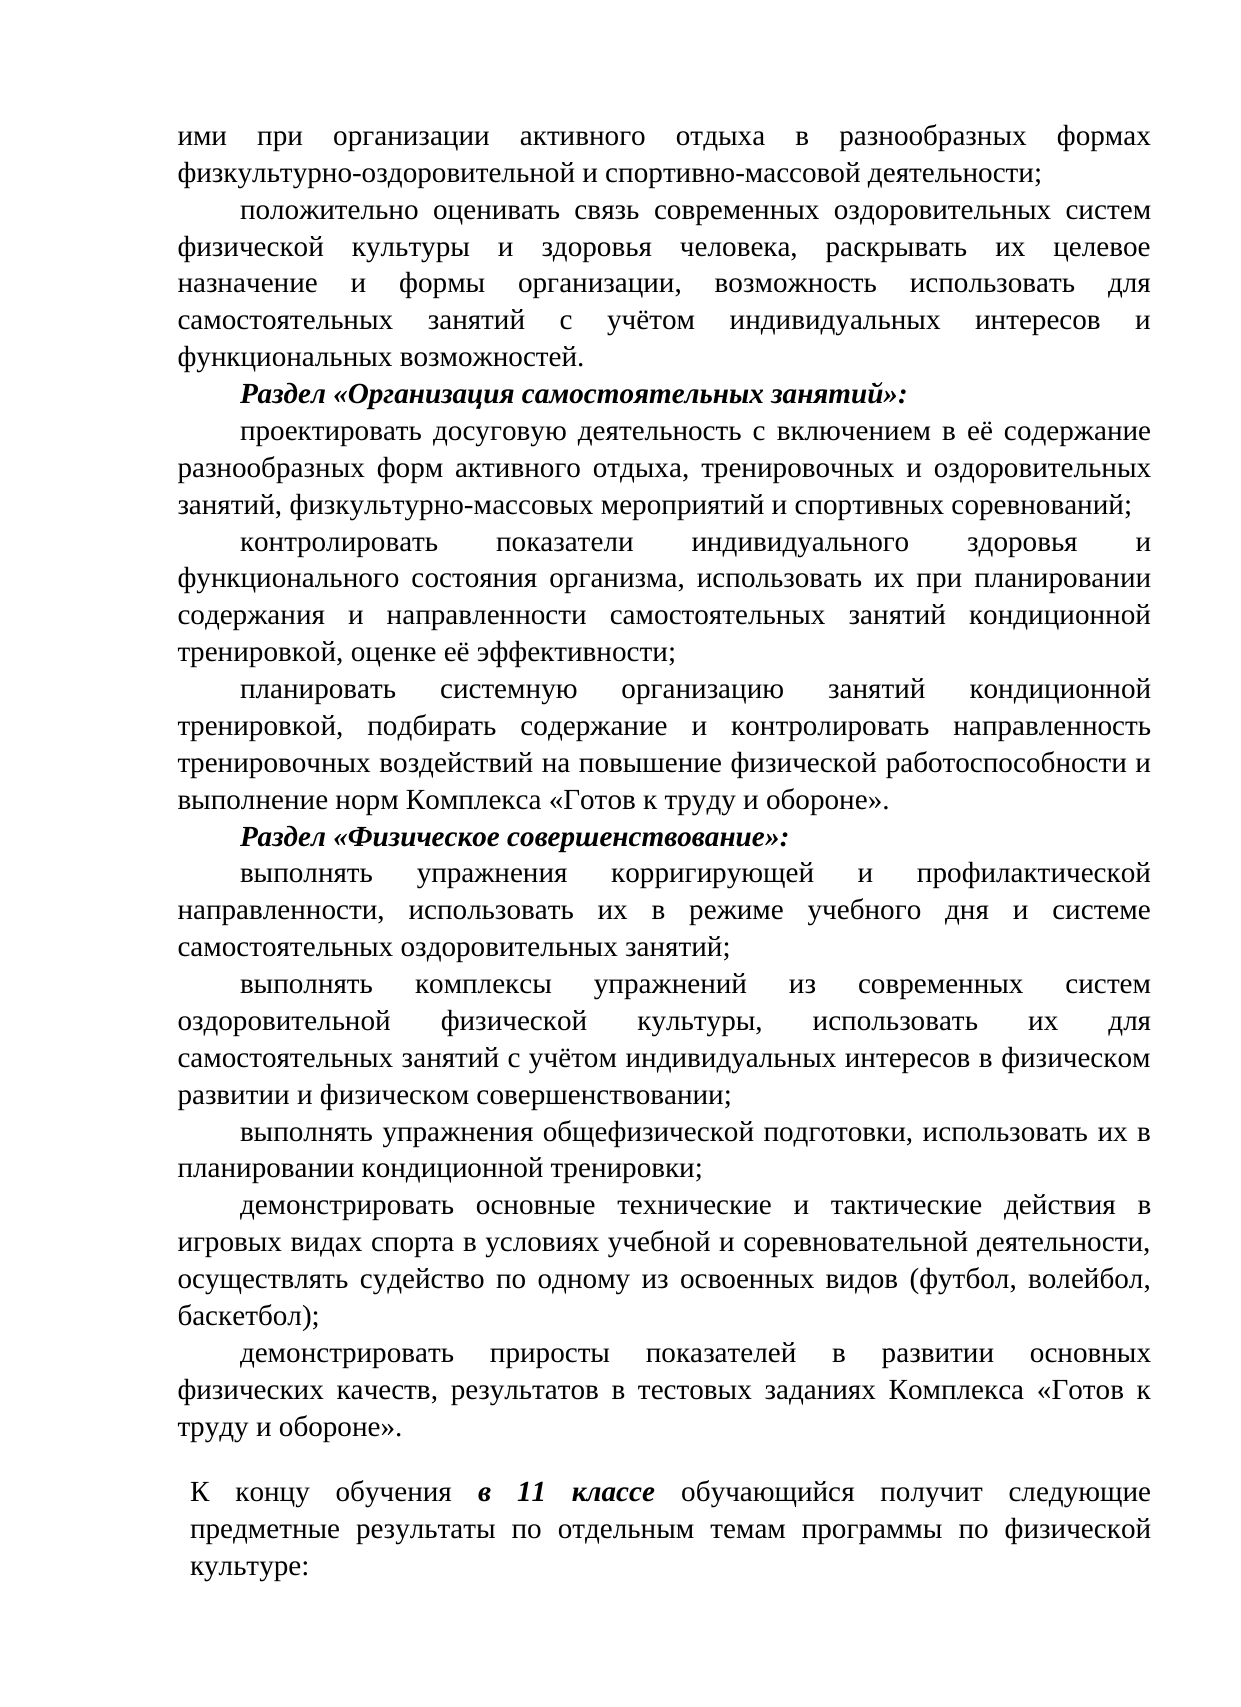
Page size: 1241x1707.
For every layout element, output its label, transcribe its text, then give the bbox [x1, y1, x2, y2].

text К концу обучения в 11 классе обучающийся получит следующие предметные результаты по отдельным темам программы по физической культуре: [190, 1474, 1152, 1582]
text выполнять комплексы упражнений из современных систем оздоровительной физической культуры, использовать их для самостоятельных занятий с учётом индивидуальных интересов в физическом развитии и физическом совершенствовании; [177, 966, 1152, 1110]
text выполнять упражнения общефизической подготовки, использовать их в планировании кондиционной тренировки; [177, 1114, 1152, 1184]
text Раздел «Организация самостоятельных занятий»: [177, 376, 1152, 410]
text выполнять упражнения корригирующей и профилактической направленности, использовать их в режиме учебного дня и системе самостоятельных оздоровительных занятий; [177, 856, 1152, 963]
text положительно оценивать связь современных оздоровительных систем физической культуры и здоровья человека, раскрывать их целевое назначение и формы организации, возможность использовать для самостоятельных занятий с учётом индивидуальных интересов и функциональных возможностей. [177, 192, 1152, 373]
text Раздел «Физическое совершенствование»: [177, 819, 1152, 852]
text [177, 118, 1152, 188]
text контролировать показатели индивидуального здоровья и функционального состояния организма, использовать их при планировании содержания и направленности самостоятельных занятий кондиционной тренировкой, оценке её эффективности; [177, 524, 1152, 668]
text планировать системную организацию занятий кондиционной тренировкой, подбирать содержание и контролировать направленность тренировочных воздействий на повышение физической работоспособности и выполнение норм Комплекса «Готов к труду и обороне». [177, 671, 1152, 815]
text проектировать досуговую деятельность с включением в её содержание разнообразных форм активного отдыха, тренировочных и оздоровительных занятий, физкультурно-массовых мероприятий и спортивных соревнований; [177, 413, 1152, 520]
text демонстрировать основные технические и тактические действия в игровых видах спорта в условиях учебной и соревновательной деятельности, осуществлять судейство по одному из освоенных видов (футбол, волейбол, баскетбол); [177, 1187, 1152, 1332]
text демонстрировать приросты показателей в развитии основных физических качеств, результатов в тестовых заданиях Комплекса «Готов к труду и обороне». [177, 1335, 1152, 1442]
